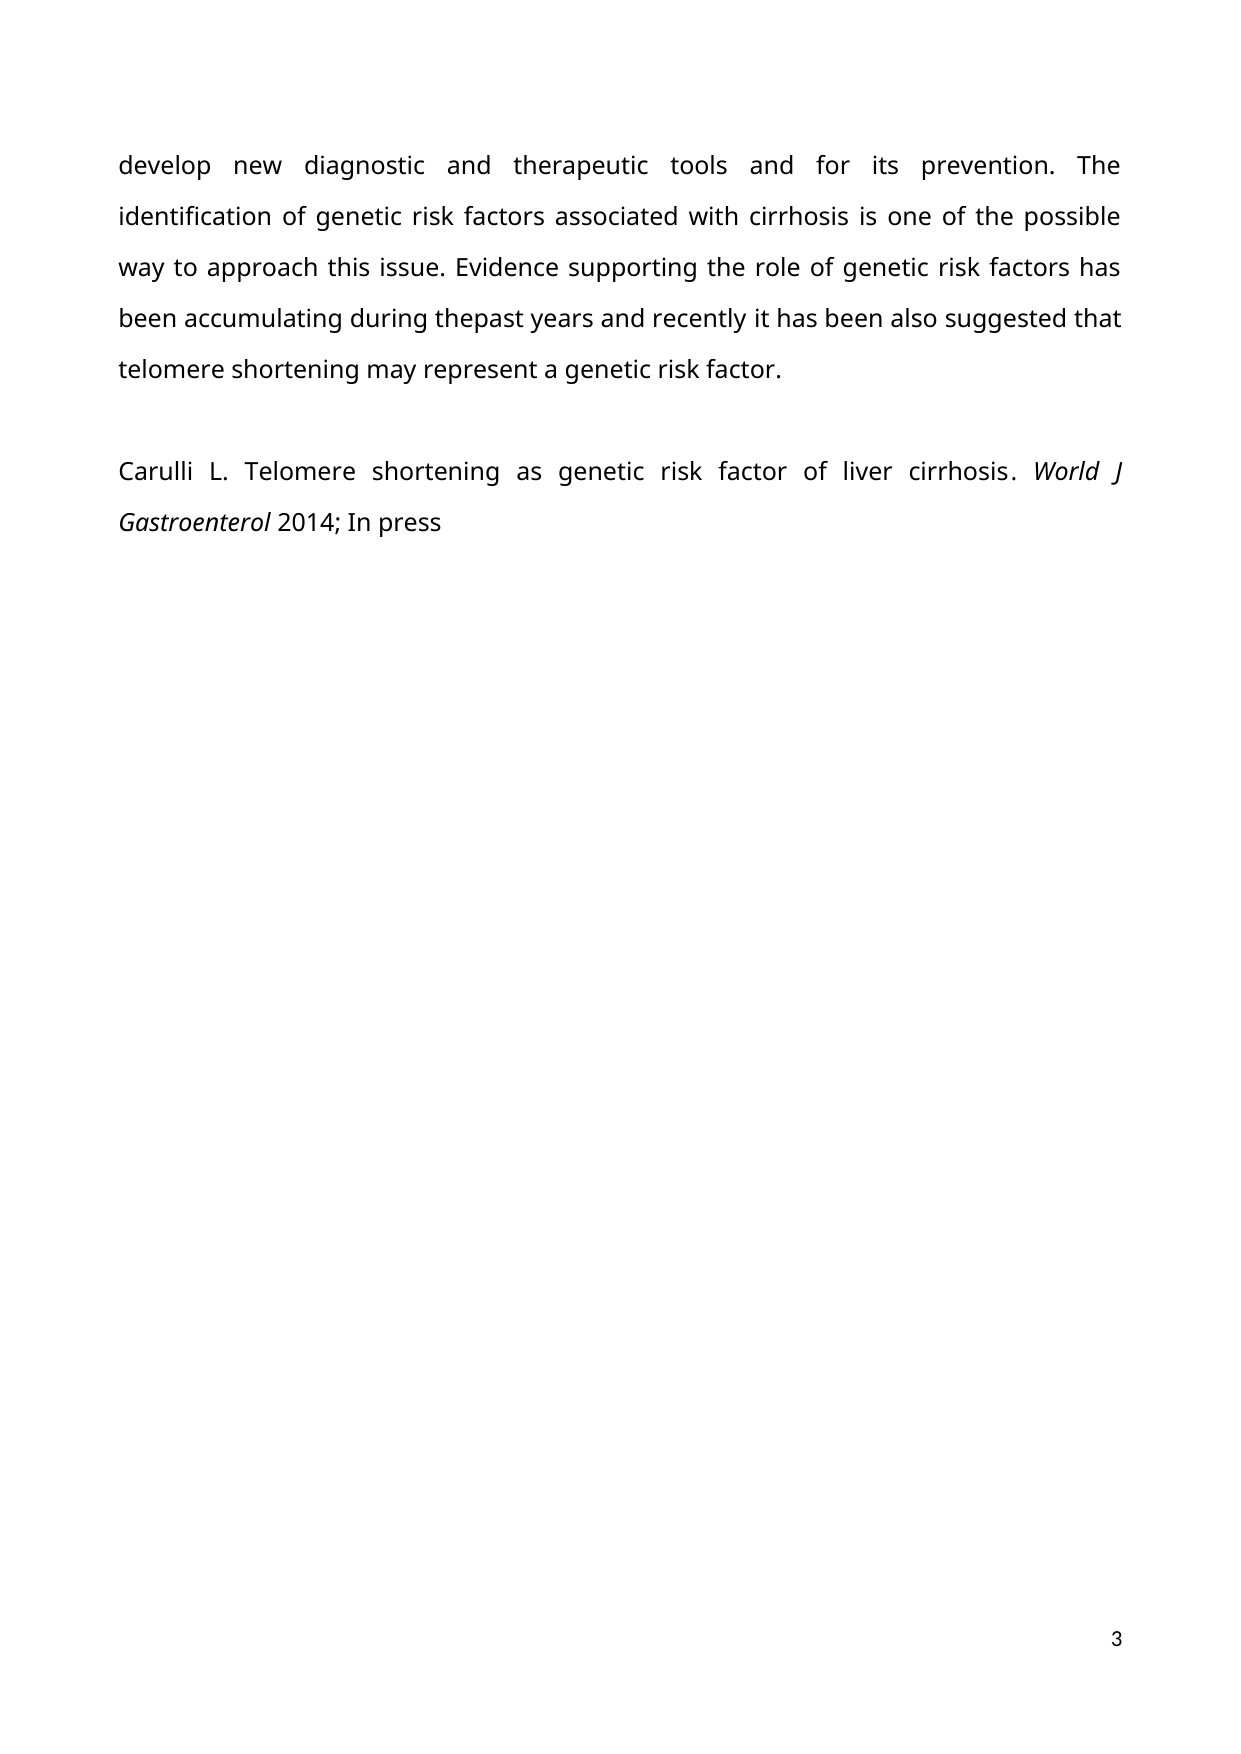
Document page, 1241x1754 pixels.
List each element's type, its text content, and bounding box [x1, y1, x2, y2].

text Carulli L. Telomere shortening as genetic risk factor of liver cirrhosis. World J Gastroenterol 2014; In press [118, 454, 1122, 539]
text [118, 148, 1122, 386]
